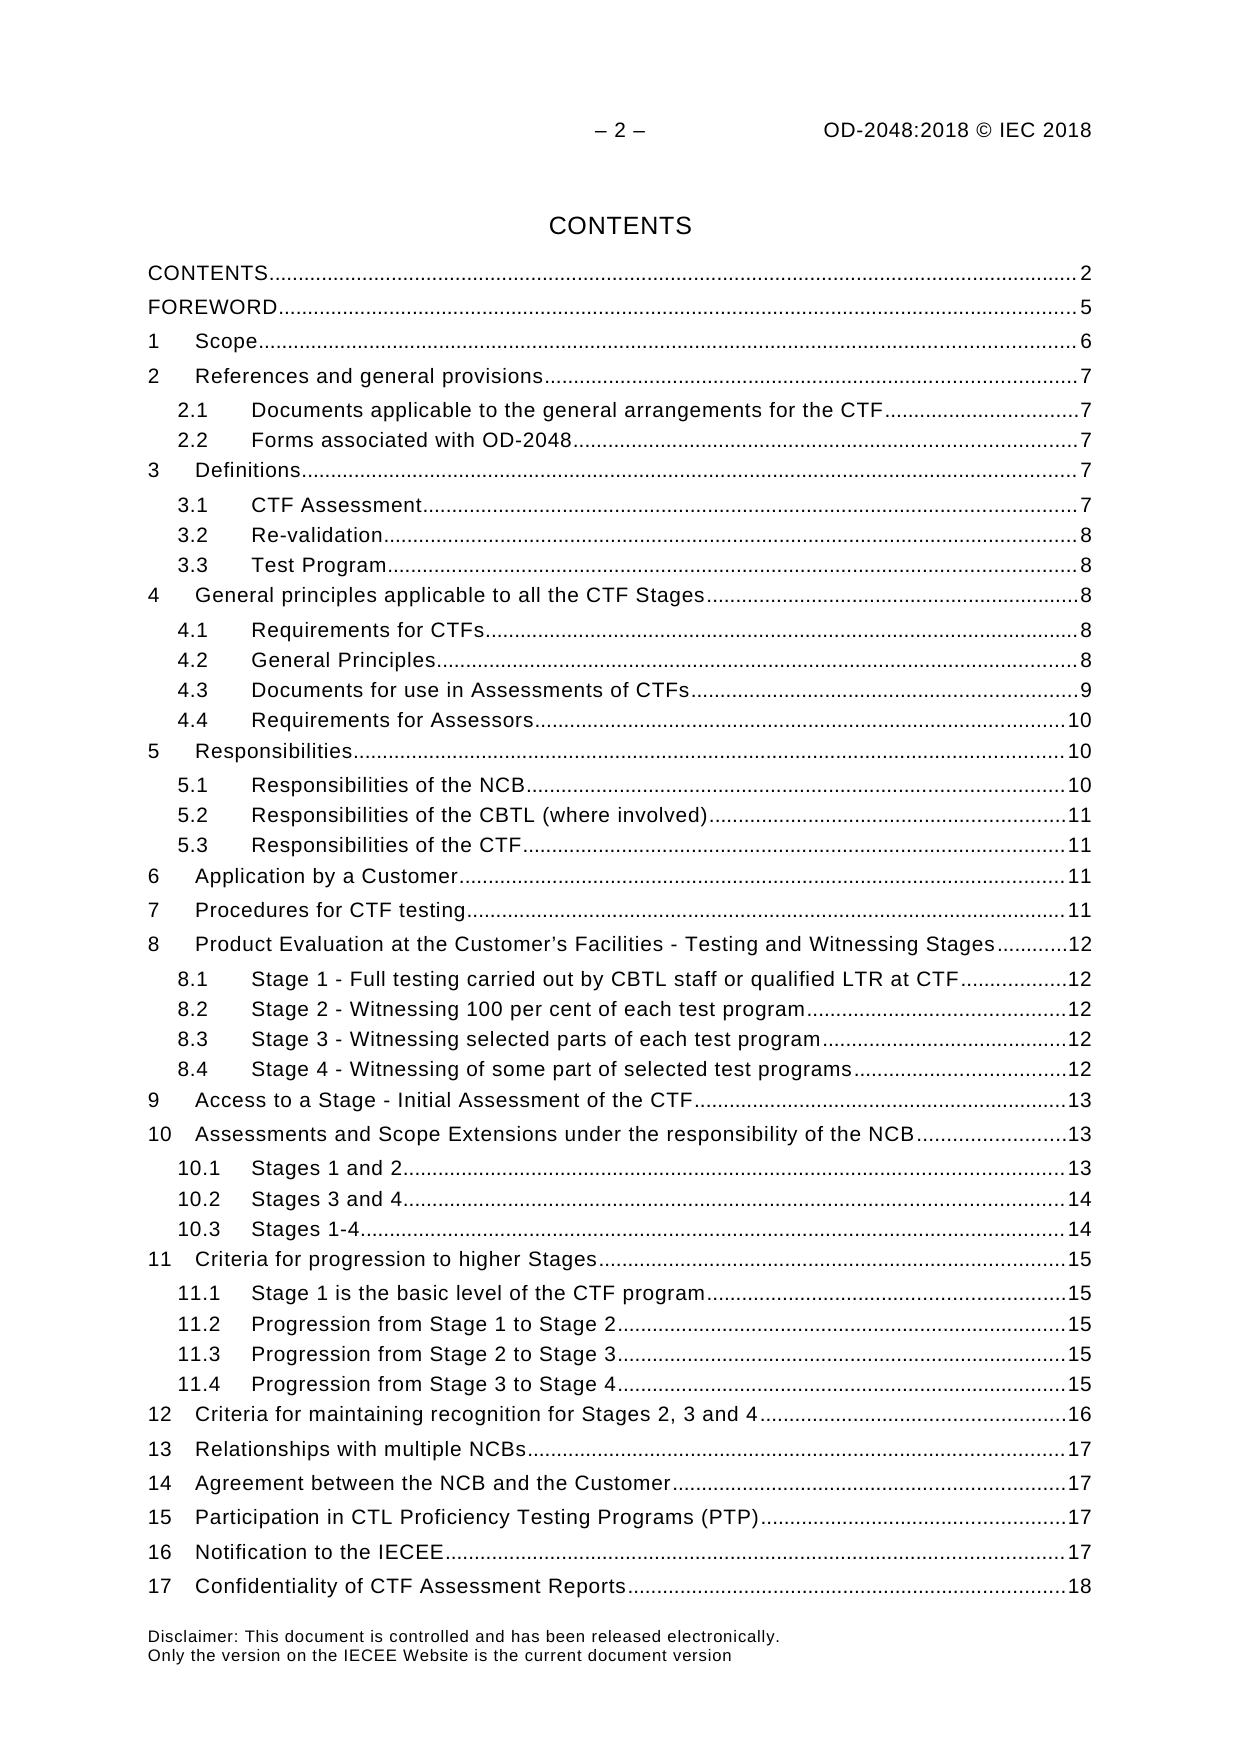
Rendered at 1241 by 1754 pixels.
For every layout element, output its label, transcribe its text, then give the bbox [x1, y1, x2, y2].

text 1 Scope 6 [148, 329, 1022, 353]
text 11 Criteria for progression to higher Stages 15 [148, 1247, 1022, 1271]
text 5 Responsibilities 10 [148, 738, 1022, 762]
text 17 Confidentiality of CTF Assessment Reports 18 [148, 1574, 1022, 1598]
text 4.2 General Principles 8 [177, 648, 1022, 672]
text 4.3 Documents for use in Assessments of CTFs 9 [177, 678, 1022, 702]
text 8.2 Stage 2 - Witnessing 100 per cent of each test program 12 [177, 997, 1022, 1021]
text 14 Agreement between the NCB and the Customer 17 [148, 1471, 1022, 1495]
text 9 Access to a Stage - Initial Assessment of the CTF 13 [148, 1087, 1022, 1111]
text 2 References and general provisions 7 [148, 363, 1022, 387]
text 11.2 Progression from Stage 1 to Stage 2 15 [177, 1311, 1022, 1335]
text 4 General principles applicable to all the CTF Stages 8 [148, 583, 1022, 607]
text 5.1 Responsibilities of the NCB 10 [177, 773, 1022, 797]
text 10.1 Stages 1 and 2 13 [177, 1156, 1022, 1180]
text 3 Definitions 7 [148, 458, 1022, 482]
text 10.2 Stages 3 and 4 14 [177, 1186, 1022, 1210]
text 3.1 CTF Assessment 7 [177, 493, 1022, 517]
text 11.4 Progression from Stage 3 to Stage 4 15 [177, 1372, 1022, 1396]
text 15 Participation in CTL Proficiency Testing Programs (PTP) 17 [148, 1505, 1022, 1529]
text 13 Relationships with multiple NCBs 17 [148, 1436, 1022, 1460]
text 2.2 Forms associated with OD-2048 7 [177, 428, 1022, 452]
text 4.1 Requirements for CTFs 8 [177, 618, 1022, 642]
text 10.3 Stages 1-4 14 [177, 1217, 1022, 1241]
text 8.1 Stage 1 - Full testing carried out by CBTL staff or qualified LTR at CTF 12 [177, 967, 1022, 991]
text 16 Notification to the IECEE 17 [148, 1539, 1022, 1563]
text CONTENTS 2 [148, 260, 1022, 284]
text 3.2 Re-validation 8 [177, 523, 1022, 547]
text 8.4 Stage 4 - Witnessing of some part of selected test programs 12 [177, 1057, 1022, 1081]
text 11.3 Progression from Stage 2 to Stage 3 15 [177, 1342, 1022, 1366]
subtitle CONTENTS [148, 211, 1092, 239]
text 8 Product Evaluation at the Customer’s Facilities - Testing and Witnessing Stages 12 [148, 932, 1022, 956]
text 6 Application by a Customer 11 [148, 863, 1022, 887]
text 5.2 Responsibilities of the CBTL (where involved) 11 [177, 803, 1022, 827]
text 2.1 Documents applicable to the general arrangements for the CTF 7 [177, 398, 1022, 422]
text 12 Criteria for maintaining recognition for Stages 2, 3 and 4 16 [148, 1402, 1022, 1426]
text 5.3 Responsibilities of the CTF 11 [177, 833, 1022, 857]
text 10 Assessments and Scope Extensions under the responsibility of the NCB 13 [148, 1122, 1022, 1146]
text 3.3 Test Program 8 [177, 553, 1022, 577]
text 11.1 Stage 1 is the basic level of the CTF program 15 [177, 1281, 1022, 1305]
text 7 Procedures for CTF testing 11 [148, 898, 1022, 922]
text 8.3 Stage 3 - Witnessing selected parts of each test program 12 [177, 1027, 1022, 1051]
text 4.4 Requirements for Assessors 10 [177, 708, 1022, 732]
text FOREWORD 5 [148, 295, 1022, 319]
